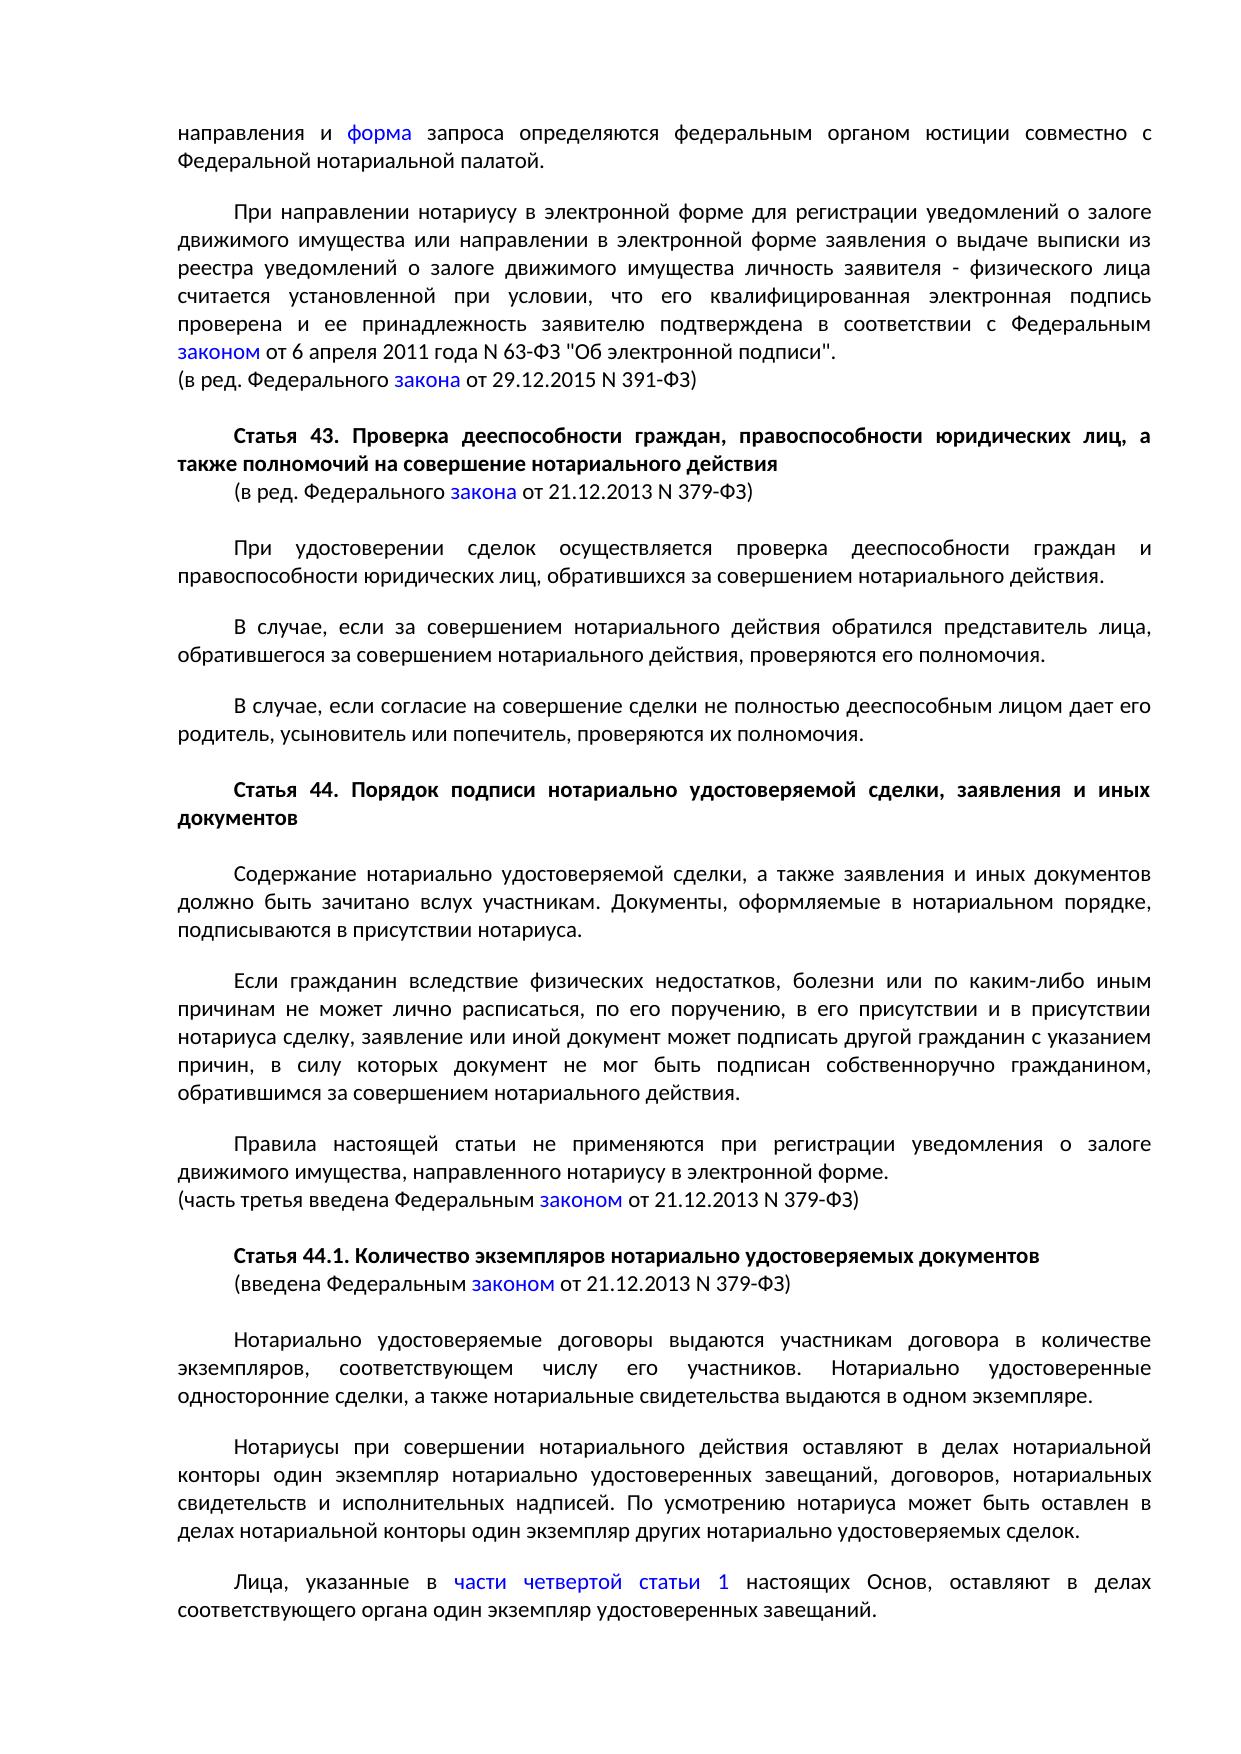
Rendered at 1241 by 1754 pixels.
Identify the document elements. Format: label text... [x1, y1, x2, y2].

text Правила настоящей статьи не применяются при регистрации уведомления о залоге движимого имущества, направленного нотариусу в электронной форме. [177, 1129, 1152, 1185]
title Статья 44.1. Количество экземпляров нотариально удостоверяемых документов [177, 1241, 1152, 1269]
text Если гражданин вследствие физических недостатков, болезни или по каким-либо иным причинам не может лично расписаться, по его поручению, в его присутствии и в присутствии нотариуса сделку, заявление или иной документ может подписать другой гражданин с указанием причин, в силу которых документ не мог быть подписан собственноручно гражданином, обратившимся за совершением нотариального действия. [177, 966, 1152, 1106]
text Нотариально удостоверяемые договоры выдаются участникам договора в количестве экземпляров, соответствующем числу его участников. Нотариально удостоверенные односторонние сделки, а также нотариальные свидетельства выдаются в одном экземпляре. [177, 1326, 1152, 1409]
title Статья 44. Порядок подписи нотариально удостоверяемой сделки, заявления и иных документов [177, 775, 1152, 831]
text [177, 118, 1152, 174]
text В случае, если за совершением нотариального действия обратился представитель лица, обратившегося за совершением нотариального действия, проверяются его полномочия. [177, 612, 1152, 668]
text При направлении нотариусу в электронной форме для регистрации уведомлений о залоге движимого имущества или направлении в электронной форме заявления о выдаче выписки из реестра уведомлений о залоге движимого имущества личность заявителя - физического лица считается установленной при условии, что его квалифицированная электронная подпись проверена и ее принадлежность заявителю подтверждена в соответствии с Федеральным законом от 6 апреля 2011 года N 63-ФЗ "Об электронной подписи". [177, 197, 1152, 365]
text (часть третья введена Федеральным законом от 21.12.2013 N 379-ФЗ) [177, 1185, 1152, 1213]
text При удостоверении сделок осуществляется проверка дееспособности граждан и правоспособности юридических лиц, обратившихся за совершением нотариального действия. [177, 533, 1152, 589]
text В случае, если согласие на совершение сделки не полностью дееспособным лицом дает его родитель, усыновитель или попечитель, проверяются их полномочия. [177, 691, 1152, 747]
text (в ред. Федерального закона от 29.12.2015 N 391-ФЗ) [177, 365, 1152, 393]
text (введена Федеральным законом от 21.12.2013 N 379-ФЗ) [177, 1269, 1152, 1297]
text (в ред. Федерального закона от 21.12.2013 N 379-ФЗ) [177, 477, 1152, 505]
title Статья 43. Проверка дееспособности граждан, правоспособности юридических лиц, а также полномочий на совершение нотариального действия [177, 421, 1152, 477]
text Нотариусы при совершении нотариального действия оставляют в делах нотариальной конторы один экземпляр нотариально удостоверенных завещаний, договоров, нотариальных свидетельств и исполнительных надписей. По усмотрению нотариуса может быть оставлен в делах нотариальной конторы один экземпляр других нотариально удостоверяемых сделок. [177, 1432, 1152, 1544]
text Содержание нотариально удостоверяемой сделки, а также заявления и иных документов должно быть зачитано вслух участникам. Документы, оформляемые в нотариальном порядке, подписываются в присутствии нотариуса. [177, 859, 1152, 943]
text Лица, указанные в части четвертой статьи 1 настоящих Основ, оставляют в делах соответствующего органа один экземпляр удостоверенных завещаний. [177, 1567, 1152, 1623]
